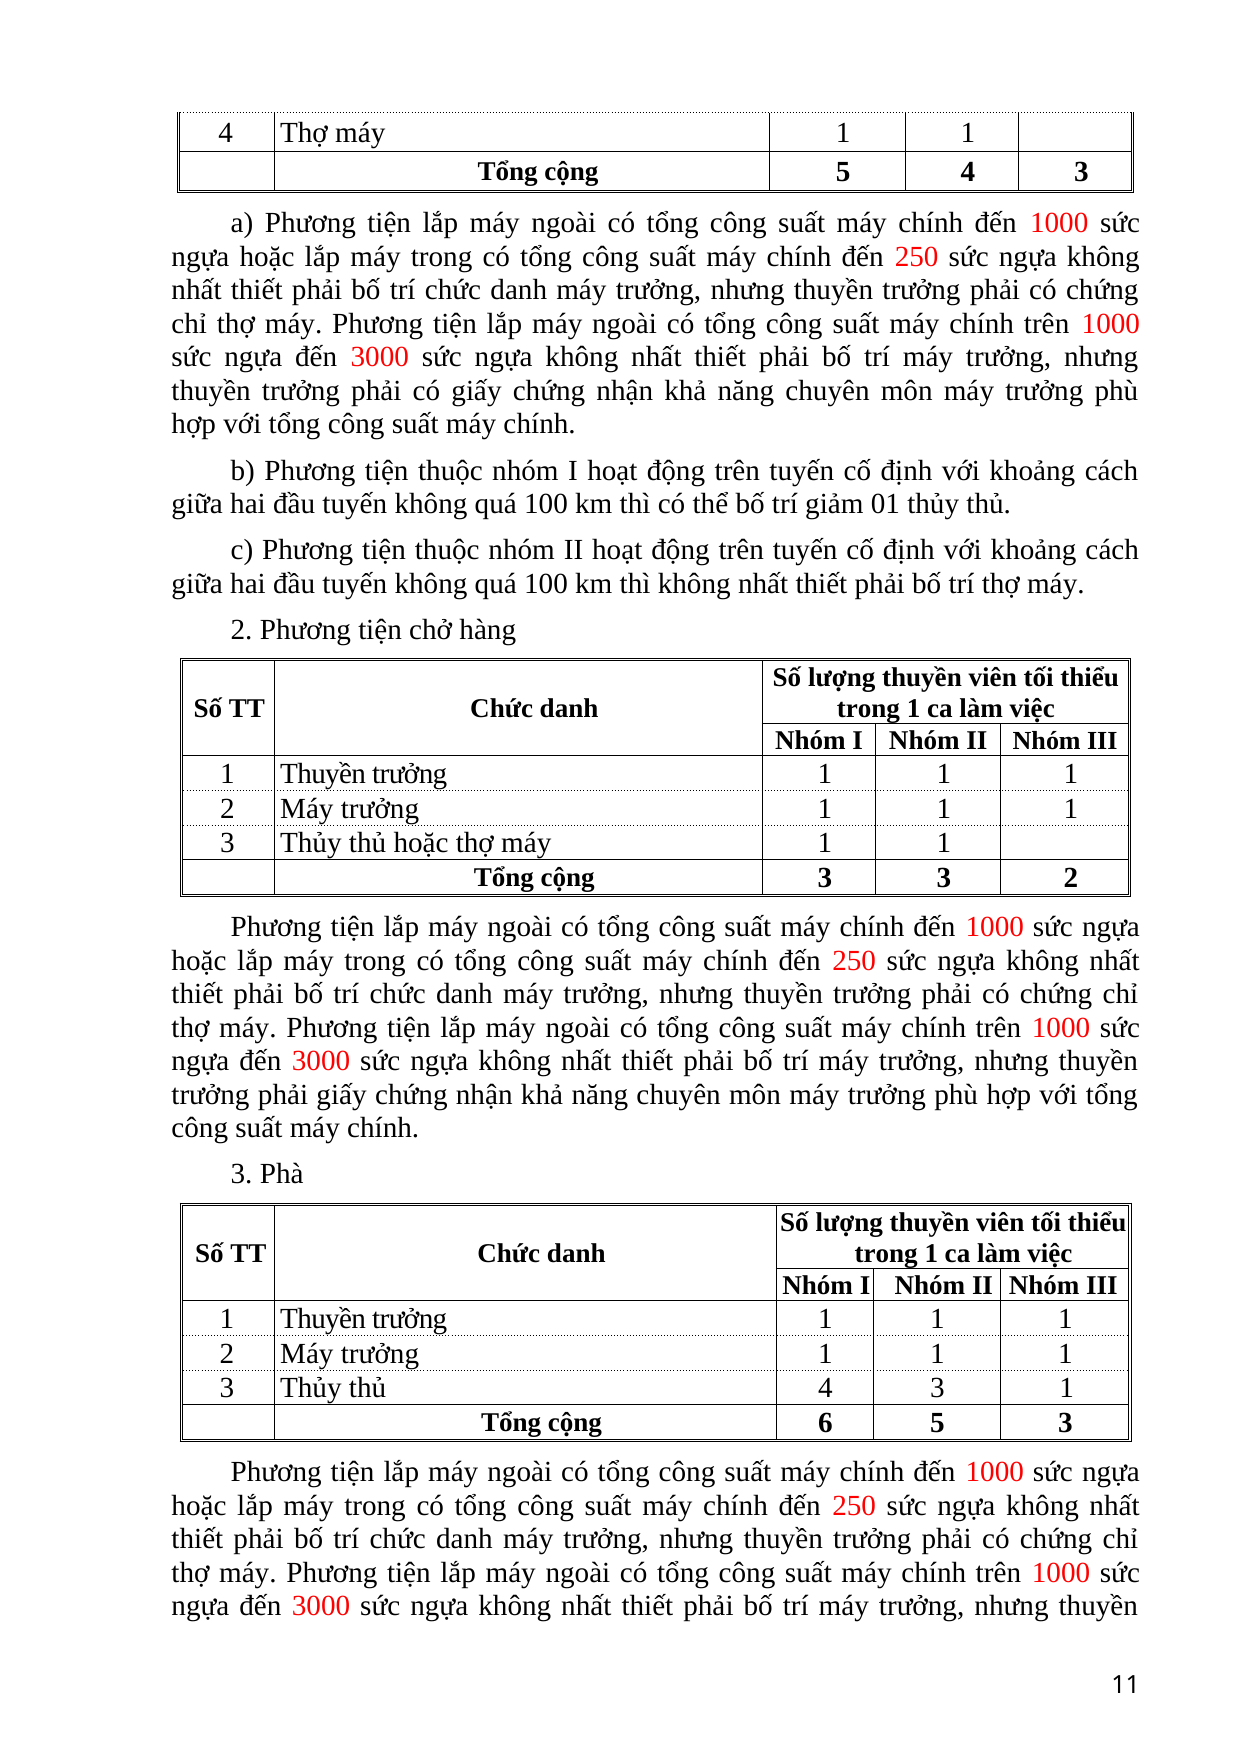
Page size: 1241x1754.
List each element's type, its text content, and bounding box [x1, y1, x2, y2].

text 2. Phương tiện chở hàng [171, 612, 1171, 645]
table_cell 3 [874, 1370, 1000, 1404]
table_cell 1 [183, 756, 274, 790]
table_cell 5 [874, 1405, 1000, 1439]
table_cell 1 [874, 1335, 1000, 1369]
text c) Phương tiện thuộc nhóm II hoạt động trên tuyến cố định với khoảng cách giữa hai đầu tuyến không quá 100 km thì không nhất thiết phải bố trí thợ máy. [171, 532, 1140, 599]
table_cell 4 [777, 1370, 873, 1404]
table_cell 1 [769, 112, 905, 151]
table_cell 1 [777, 1335, 873, 1369]
table_cell [183, 860, 274, 894]
table_cell 1 [906, 112, 1018, 151]
table_cell 3 [876, 860, 1000, 894]
table_cell Nhóm II [876, 724, 1000, 755]
table_cell Thủy thủ hoặc thợ máy [275, 825, 762, 859]
table_cell 3 [183, 825, 274, 859]
text b) Phương tiện thuộc nhóm I hoạt động trên tuyến cố định với khoảng cách giữa hai đầu tuyến không quá 100 km thì có thể bố trí giảm 01 thủy thủ. [171, 453, 1140, 520]
table_cell 1 [183, 1301, 274, 1335]
table_header Số TT [183, 1206, 274, 1300]
table_cell [183, 1405, 274, 1439]
table_cell 1 [1001, 1335, 1128, 1369]
table_cell 3 [763, 860, 875, 894]
table_cell 5 [770, 152, 905, 190]
table_cell 1 [1001, 756, 1128, 790]
table_cell Thủy thủ [275, 1370, 776, 1404]
table_cell 3 [1019, 152, 1131, 190]
table_cell Tổng cộng [275, 152, 769, 190]
table_cell 6 [777, 1405, 873, 1439]
table_cell 1 [777, 1301, 873, 1335]
table_cell 1 [874, 1301, 1000, 1335]
table_cell Nhóm III [1001, 724, 1128, 755]
table_cell 2 [183, 1335, 274, 1369]
table_header Số lượng thuyền viên tối thiểu trong 1 ca làm việc [777, 1206, 1128, 1268]
table_cell Máy trưởng [275, 790, 762, 824]
table_cell Tổng cộng [275, 860, 762, 894]
table_cell Nhóm I [777, 1269, 873, 1300]
table_cell 4 [906, 152, 1018, 190]
table_header Số TT [183, 661, 274, 755]
text a) Phương tiện lắp máy ngoài có tổng công suất máy chính đến 1000 sức ngựa hoặc lắp máy trong có tổng công suất máy chính đến 250 sức ngựa không nhất thiết phải bố trí chức danh máy trưởng, nhưng thuyền trưởng phải có chứng chỉ thợ máy. Phương tiện lắp máy ngoài có tổng công suất máy chính trên 1000 sức ngựa đến 3000 sức ngựa không nhất thiết phải bố trí máy trưởng, nhưng thuyền trưởng phải có giấy chứng nhận khả năng chuyên môn máy trưởng phù hợp với tổng công suất máy chính. [171, 205, 1140, 440]
table_cell [1001, 825, 1128, 859]
table_cell 3 [1001, 1405, 1128, 1439]
text 3. Phà [171, 1157, 1171, 1190]
table_cell 1 [876, 825, 1000, 859]
table_cell 1 [1001, 790, 1128, 824]
table_header Chức danh [275, 1206, 776, 1300]
table_cell 4 [180, 112, 274, 151]
table_cell Tổng cộng [275, 1405, 776, 1439]
table_cell Máy trưởng [275, 1335, 776, 1369]
table_cell [1019, 112, 1131, 151]
table_header Chức danh [275, 661, 762, 755]
table_cell Nhóm II [874, 1269, 1000, 1300]
table_cell Nhóm III [1001, 1269, 1128, 1300]
table_cell 1 [763, 825, 875, 859]
table_cell 1 [763, 790, 875, 824]
table_cell 1 [876, 756, 1000, 790]
table_cell Nhóm I [763, 724, 875, 755]
table_cell Thuyền trưởng [275, 756, 762, 790]
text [171, 1454, 1140, 1622]
text Phương tiện lắp máy ngoài có tổng công suất máy chính đến 1000 sức ngựa hoặc lắp máy trong có tổng công suất máy chính đến 250 sức ngựa không nhất thiết phải bố trí chức danh máy trưởng, nhưng thuyền trưởng phải có chứng chỉ thợ máy. Phương tiện lắp máy ngoài có tổng công suất máy chính trên 1000 sức ngựa đến 3000 sức ngựa không nhất thiết phải bố trí máy trưởng, nhưng thuyền trưởng phải giấy chứng nhận khả năng chuyên môn máy trưởng phù hợp với tổng công suất máy chính. [171, 909, 1140, 1144]
table_cell [180, 152, 274, 190]
table_cell Thuyền trưởng [275, 1301, 776, 1335]
table_cell 1 [1001, 1301, 1128, 1335]
table_cell 2 [1001, 860, 1128, 894]
table_header Số lượng thuyền viên tối thiểu trong 1 ca làm việc [763, 661, 1128, 723]
table_cell 1 [876, 790, 1000, 824]
table_cell 1 [763, 756, 875, 790]
table_cell 2 [183, 790, 274, 824]
table_cell 1 [1001, 1370, 1128, 1404]
table_cell 3 [183, 1370, 274, 1404]
table_cell Thợ máy [275, 112, 769, 151]
